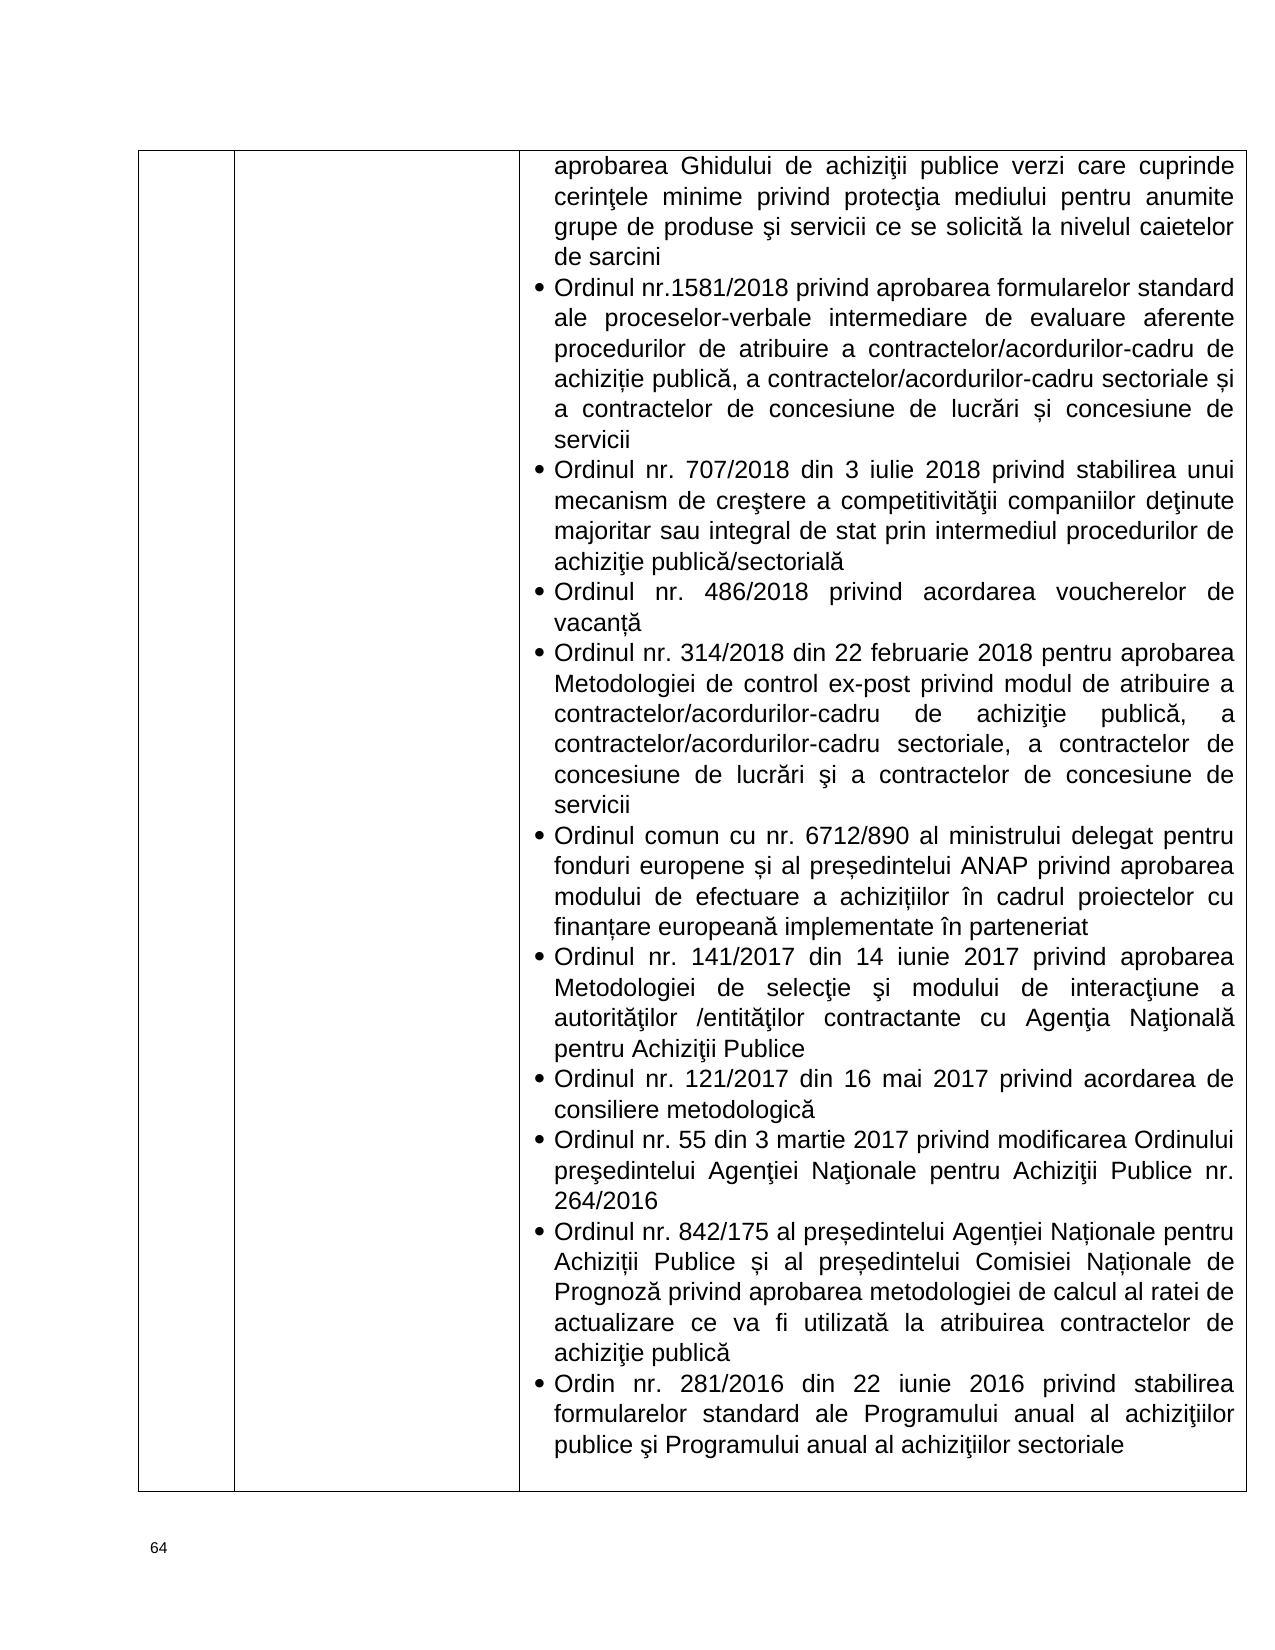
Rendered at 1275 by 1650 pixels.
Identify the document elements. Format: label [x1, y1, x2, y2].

table_cell [520, 151, 1246, 1491]
table_cell [139, 151, 234, 1491]
table_cell [235, 151, 519, 1491]
